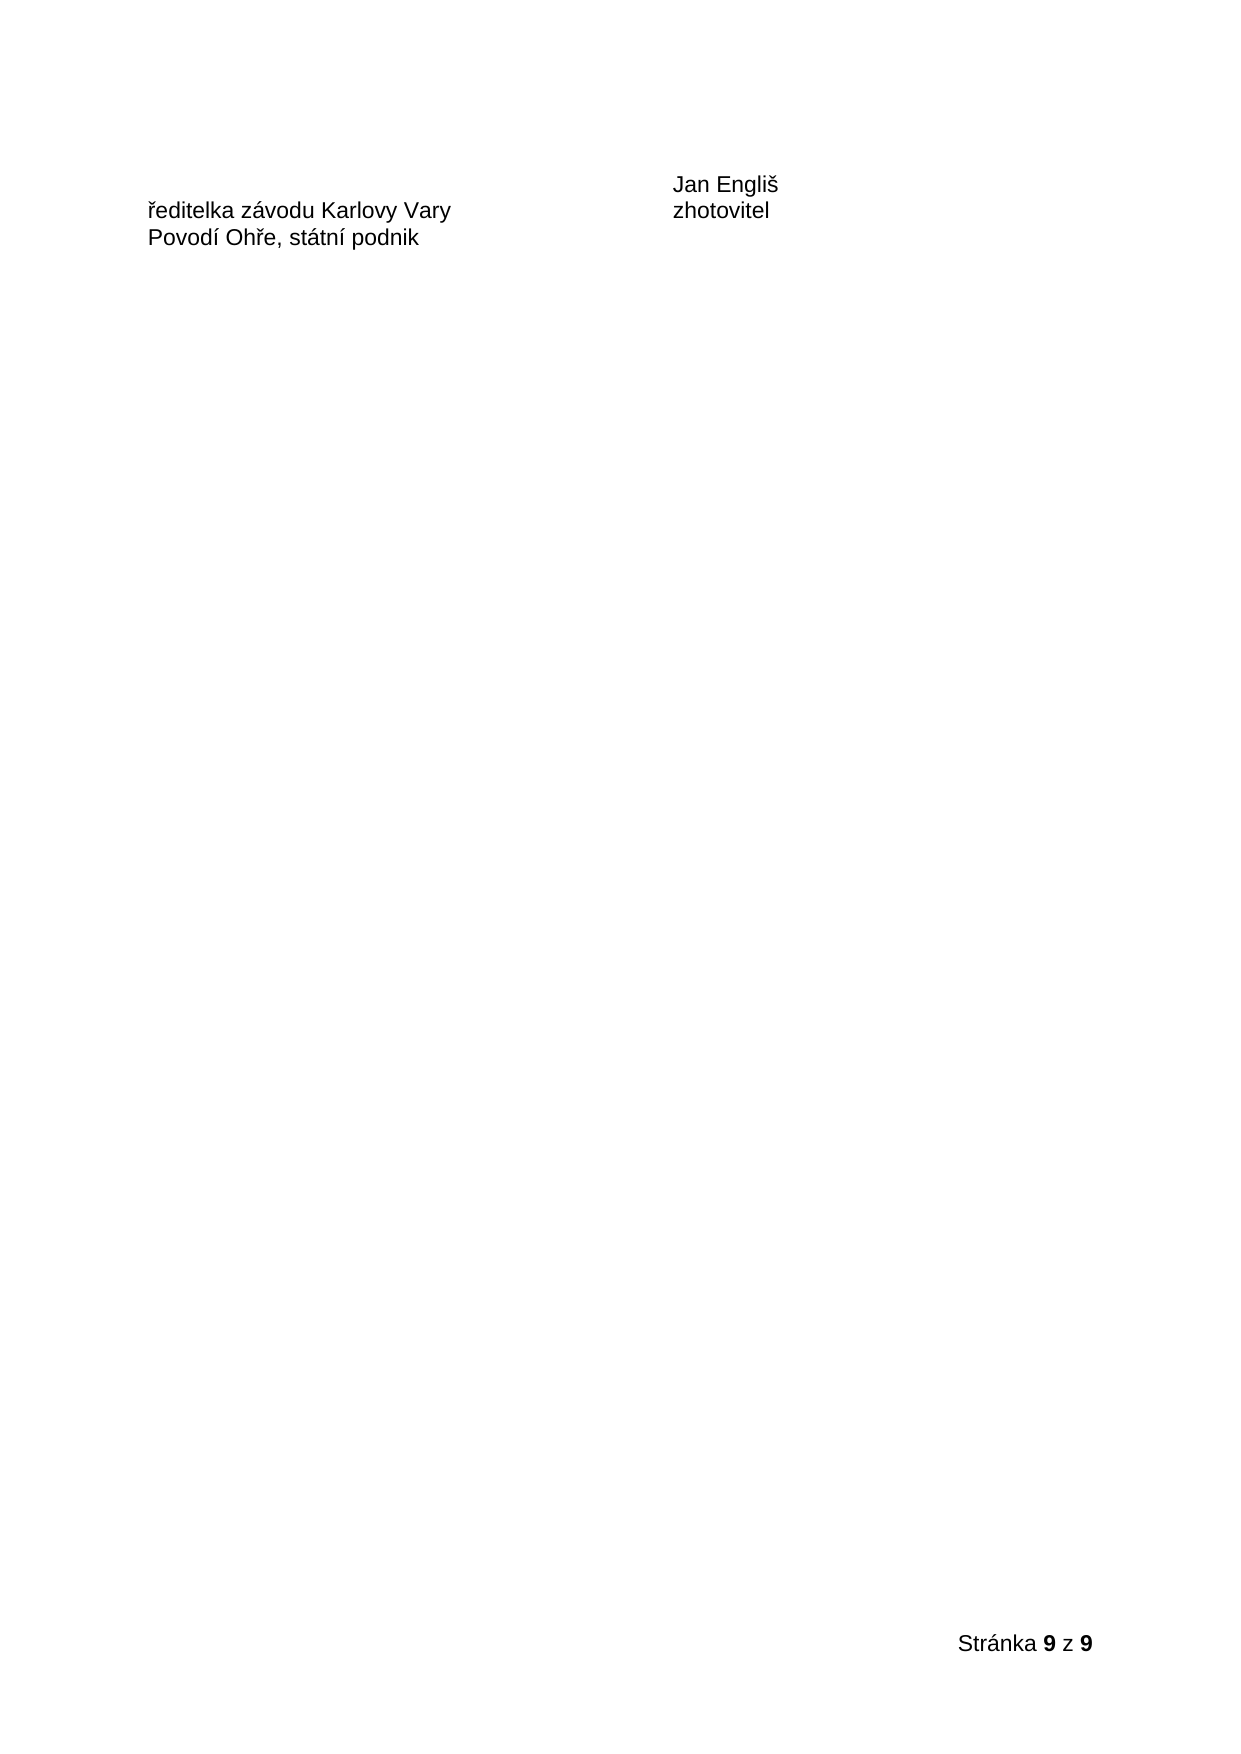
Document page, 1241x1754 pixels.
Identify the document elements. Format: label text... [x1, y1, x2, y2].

text Jan Engliš [148, 171, 1093, 197]
text ředitelka závodu Karlovy Vary zhotovitel [148, 197, 1093, 223]
text Povodí Ohře, státní podnik [148, 223, 1093, 250]
